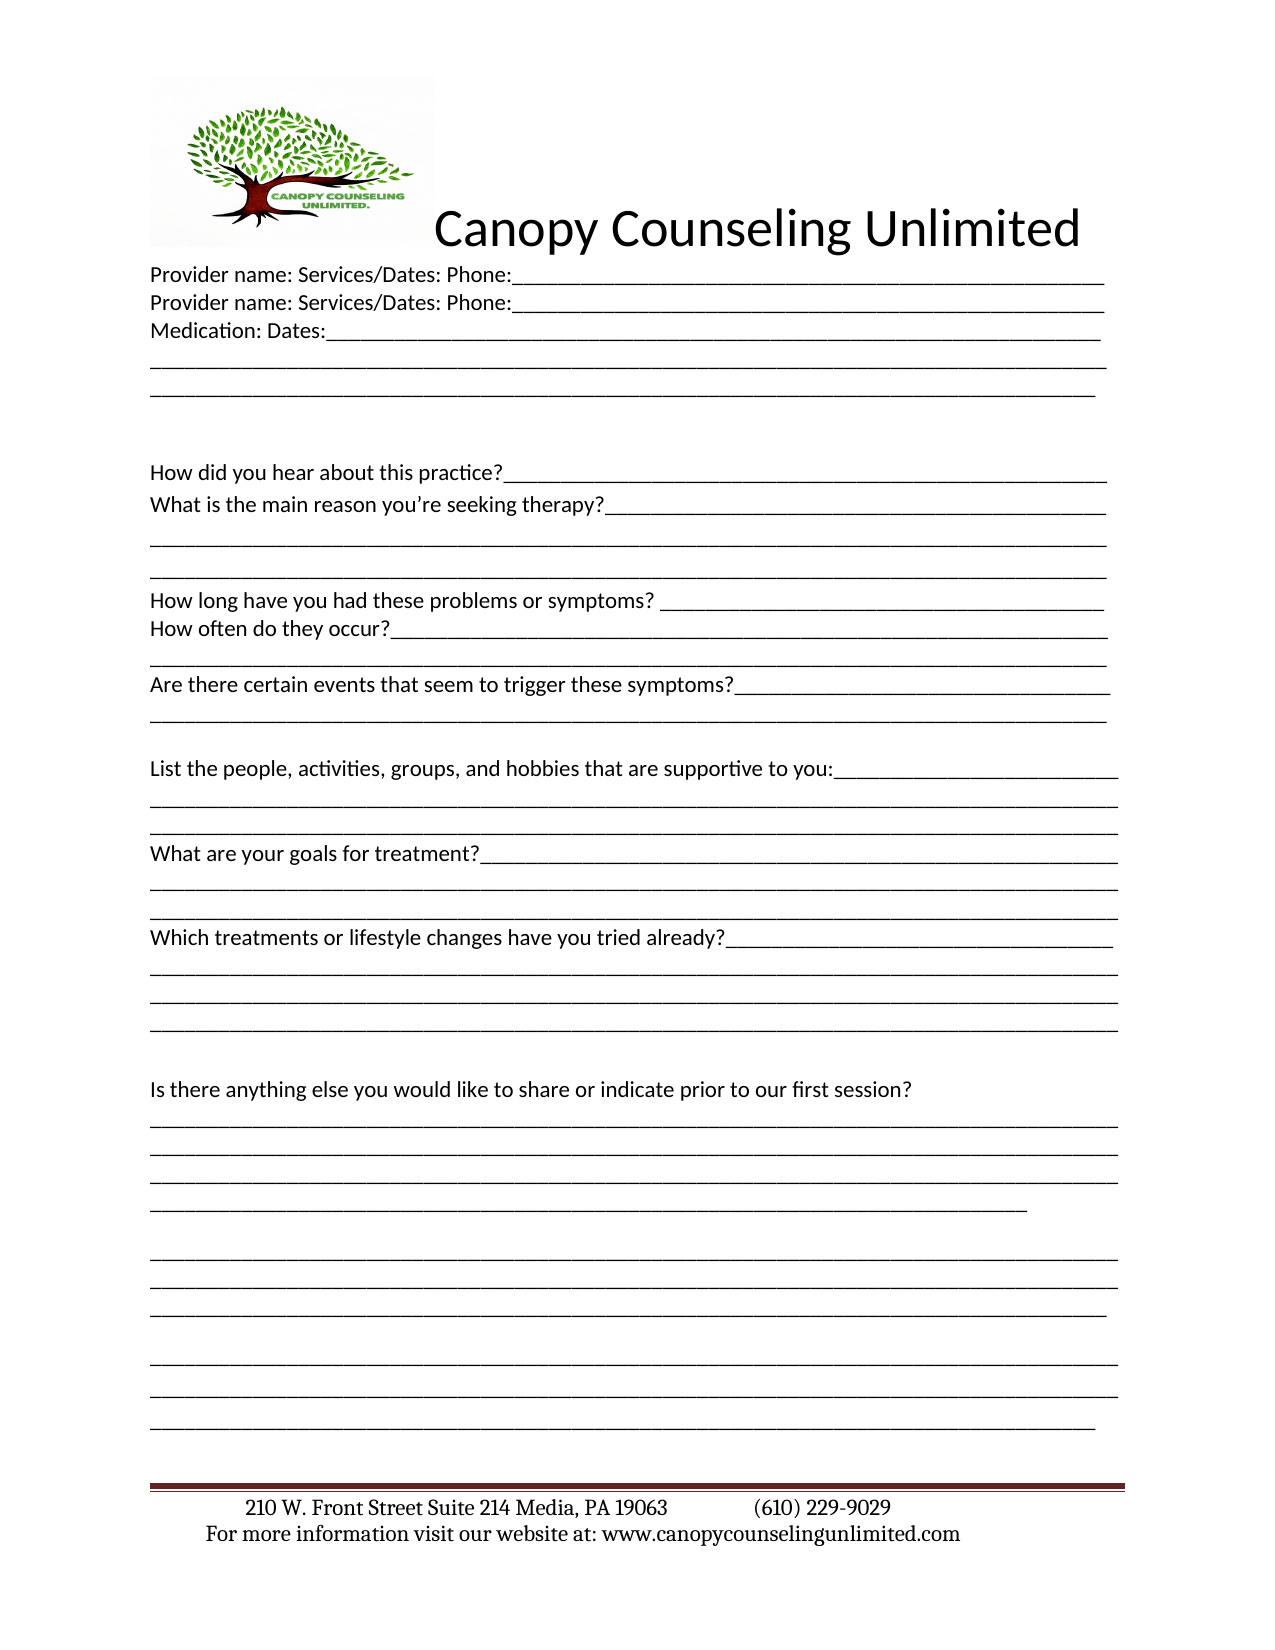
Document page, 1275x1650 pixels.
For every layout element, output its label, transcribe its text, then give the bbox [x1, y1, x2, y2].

text What is the main reason you’re seeking therapy?____________________________________________ [150, 490, 1125, 518]
text __________________________________________________________________________________________________________________________________________________________________________ [150, 783, 1125, 839]
text ___________________________________________________________________________________ [150, 372, 1125, 401]
text ____________________________________________________________________________________ [150, 554, 1125, 582]
text ____________________________________________________________________________________ [150, 344, 1125, 372]
text Which treatments or lifestyle changes have you tried already?__________________________________ [150, 923, 1125, 951]
text __________________________________________________________________________________________________________________________________________________________________________ [150, 867, 1125, 923]
text _______________________________________________________________________________________________________________________________________________________________________________________________________________________________________________________________ [150, 951, 1125, 1035]
text Provider name: Services/Dates: Phone:____________________________________________________ [150, 288, 1125, 316]
text How often do they occur?_______________________________________________________________ [150, 614, 1125, 642]
text Is there anything else you would like to share or indicate prior to our first session?____________________________________________________________________________________________________________________________________________________________________________________________________________________________________________________________________________________________________________________________________________ [150, 1075, 1125, 1215]
text Are there certain events that seem to trigger these symptoms?_________________________________ [150, 671, 1125, 698]
text How did you hear about this practice?_____________________________________________________ [150, 458, 1125, 486]
text ____________________________________________________________________________________ [150, 522, 1125, 550]
text ____________________________________________________________________________________ [150, 642, 1125, 671]
text _____________________________________________________________________________________________________________________________________________________________________________________________________________________________________________________________ [150, 1341, 1125, 1433]
text Provider name: Services/Dates: Phone:____________________________________________________ [150, 260, 1125, 288]
picture [150, 75, 435, 247]
text ______________________________________________________________________________________________________________________________________________________________________________________________________________________________________________________________ [150, 1236, 1125, 1320]
text What are your goals for treatment?________________________________________________________ [150, 839, 1125, 867]
text List the people, activities, groups, and hobbies that are supportive to you:_________________________ [150, 754, 1125, 783]
text ____________________________________________________________________________________ [150, 698, 1125, 727]
text How long have you had these problems or symptoms? _______________________________________ [150, 586, 1125, 614]
text Medication: Dates:____________________________________________________________________ [150, 316, 1125, 344]
